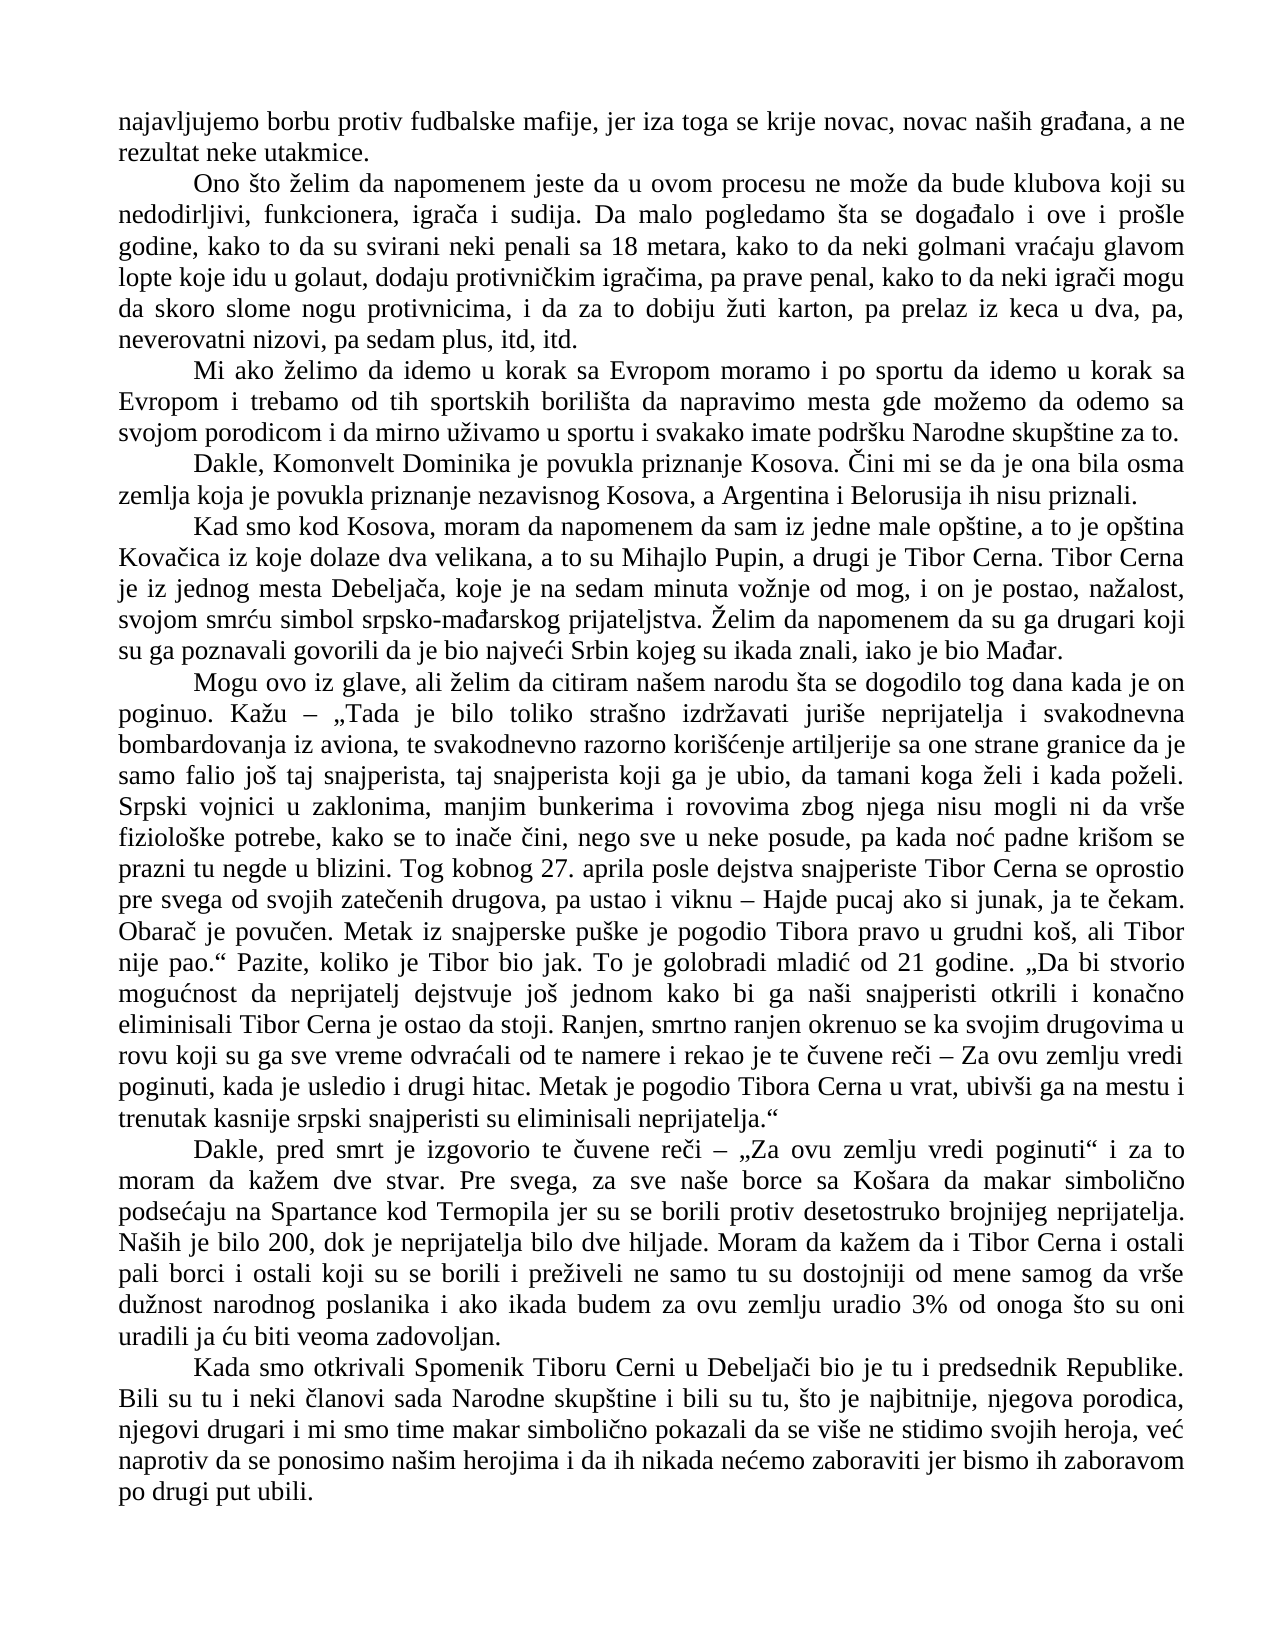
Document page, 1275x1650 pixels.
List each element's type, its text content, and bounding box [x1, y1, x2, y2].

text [118, 105, 1186, 167]
text Kada smo otkrivali Spomenik Tiboru Cerni u Debeljači bio je tu i predsednik Republike. Bili su tu i neki članovi sada Narodne skupštine i bili su tu, što je najbitnije, njegova porodica, njegovi drugari i mi smo time makar simbolično pokazali da se više ne stidimo svojih heroja, već naprotiv da se ponosimo našim herojima i da ih nikada nećemo zaboraviti jer bismo ih zaboravom po drugi put ubili. [118, 1351, 1186, 1507]
text Dakle, pred smrt je izgovorio te čuvene reči – „Za ovu zemlju vredi poginuti“ i za to moram da kažem dve stvar. Pre svega, za sve naše borce sa Košara da makar simbolično podsećaju na Spartance kod Termopila jer su se borili protiv desetostruko brojnijeg neprijatelja. Naših je bilo 200, dok je neprijatelja bilo dve hiljade. Moram da kažem da i Tibor Cerna i ostali pali borci i ostali koji su se borili i preživeli ne samo tu su dostojniji od mene samog da vrše dužnost narodnog poslanika i ako ikada budem za ovu zemlju uradio 3% od onoga što su oni uradili ja ću biti veoma zadovoljan. [118, 1133, 1186, 1351]
text Mogu ovo iz glave, ali želim da citiram našem narodu šta se dogodilo tog dana kada je on poginuo. Kažu – „Tada je bilo toliko strašno izdržavati juriše neprijatelja i svakodnevna bombardovanja iz aviona, te svakodnevno razorno korišćenje artiljerije sa one strane granice da je samo falio još taj snajperista, taj snajperista koji ga je ubio, da tamani koga želi i kada poželi. Srpski vojnici u zaklonima, manjim bunkerima i rovovima zbog njega nisu mogli ni da vrše fiziološke potrebe, kako se to inače čini, nego sve u neke posude, pa kada noć padne krišom se prazni tu negde u blizini. Tog kobnog 27. aprila posle dejstva snajperiste Tibor Cerna se oprostio pre svega od svojih zatečenih drugova, pa ustao i viknu – Hajde pucaj ako si junak, ja te čekam. Obarač je povučen. Metak iz snajperske puške je pogodio Tibora pravo u grudni koš, ali Tibor nije pao.“ Pazite, koliko je Tibor bio jak. To je golobradi mladić od 21 godine. „Da bi stvorio mogućnost da neprijatelj dejstvuje još jednom kako bi ga naši snajperisti otkrili i konačno eliminisali Tibor Cerna je ostao da stoji. Ranjen, smrtno ranjen okrenuo se ka svojim drugovima u rovu koji su ga sve vreme odvraćali od te namere i rekao je te čuvene reči – Za ovu zemlju vredi poginuti, kada je usledio i drugi hitac. Metak je pogodio Tibora Cerna u vrat, ubivši ga na mestu i trenutak kasnije srpski snajperisti su eliminisali neprijatelja.“ [118, 666, 1186, 1133]
text Ono što želim da napomenem jeste da u ovom procesu ne može da bude klubova koji su nedodirljivi, funkcionera, igrača i sudija. Da malo pogledamo šta se događalo i ove i prošle godine, kako to da su svirani neki penali sa 18 metara, kako to da neki golmani vraćaju glavom lopte koje idu u golaut, dodaju protivničkim igračima, pa prave penal, kako to da neki igrači mogu da skoro slome nogu protivnicima, i da za to dobiju žuti karton, pa prelaz iz keca u dva, pa, neverovatni nizovi, pa sedam plus, itd, itd. [118, 167, 1186, 354]
text Dakle, Komonvelt Dominika je povukla priznanje Kosova. Čini mi se da je ona bila osma zemlja koja je povukla priznanje nezavisnog Kosova, a Argentina i Belorusija ih nisu priznali. [118, 448, 1186, 510]
text Kad smo kod Kosova, moram da napomenem da sam iz jedne male opštine, a to je opština Kovačica iz koje dolaze dva velikana, a to su Mihajlo Pupin, a drugi je Tibor Cerna. Tibor Cerna je iz jednog mesta Debeljača, koje je na sedam minuta vožnje od mog, i on je postao, nažalost, svojom smrću simbol srpsko-mađarskog prijateljstva. Želim da napomenem da su ga drugari koji su ga poznavali govorili da je bio najveći Srbin kojeg su ikada znali, iako je bio Mađar. [118, 510, 1186, 666]
text Mi ako želimo da idemo u korak sa Evropom moramo i po sportu da idemo u korak sa Evropom i trebamo od tih sportskih borilišta da napravimo mesta gde možemo da odemo sa svojom porodicom i da mirno uživamo u sportu i svakako imate podršku Narodne skupštine za to. [118, 354, 1186, 448]
